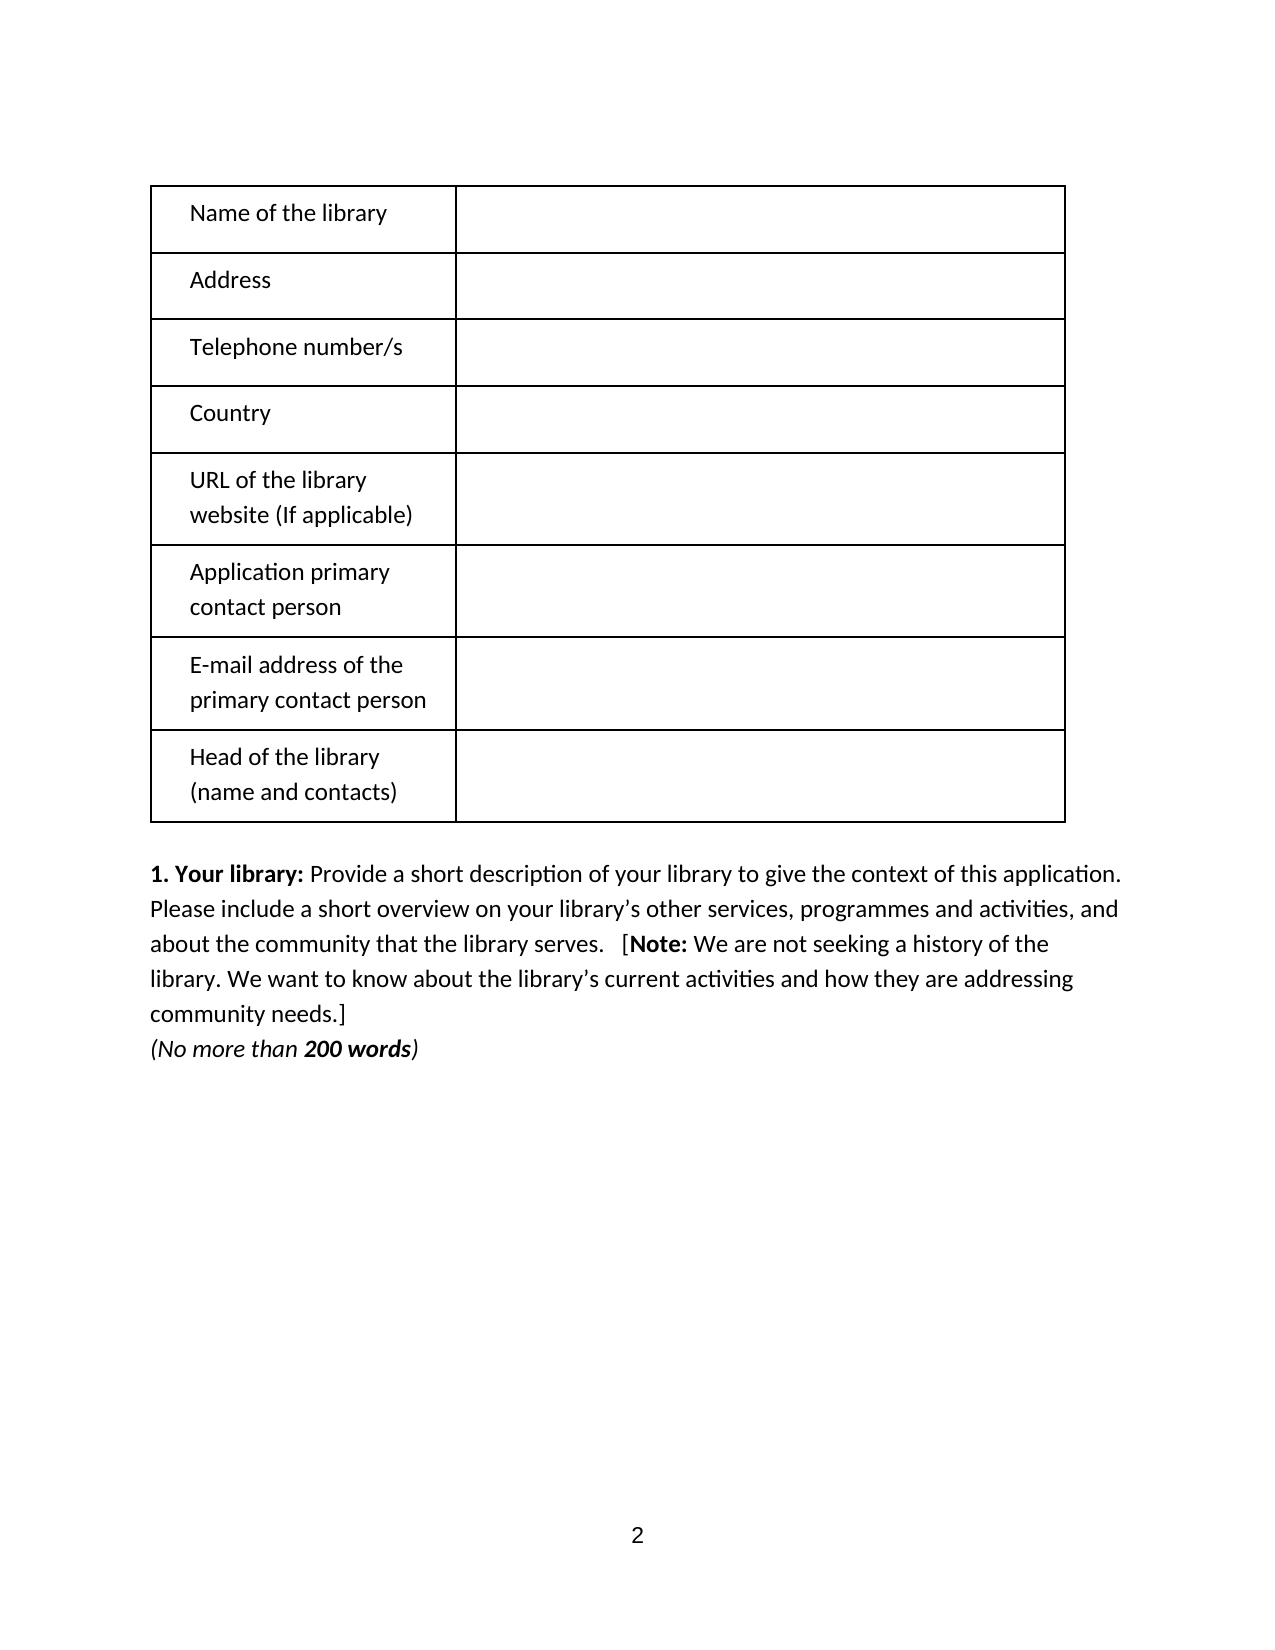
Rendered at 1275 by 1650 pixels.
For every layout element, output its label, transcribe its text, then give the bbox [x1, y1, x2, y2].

table_cell Application primary contact person [152, 546, 455, 636]
table_cell [457, 320, 1064, 385]
table_header Name of the library [152, 187, 455, 252]
table_cell Address [152, 254, 455, 318]
table_cell [457, 638, 1064, 728]
table_header [457, 187, 1064, 252]
table_cell [457, 546, 1064, 636]
table_cell [457, 387, 1064, 452]
text 1. Your library: Provide a short description of your library to give the context of this application. Please include a short overview on your library’s other services, programmes and activities, and about the community that the library serves. [Note: We are not seeking a history of the library. We want to know about the library’s current activities and how they are addressing community needs.] [150, 858, 1125, 1028]
table_cell [457, 454, 1064, 544]
table_cell Head of the library (name and contacts) [152, 731, 455, 821]
table_cell E-mail address of the primary contact person [152, 638, 455, 728]
table_cell URL of the library website (If applicable) [152, 454, 455, 544]
table_cell [457, 731, 1064, 821]
table_cell Country [152, 387, 455, 452]
text (No more than 200 words) [150, 1033, 1125, 1063]
table_cell Telephone number/s [152, 320, 455, 385]
table_cell [457, 254, 1064, 318]
